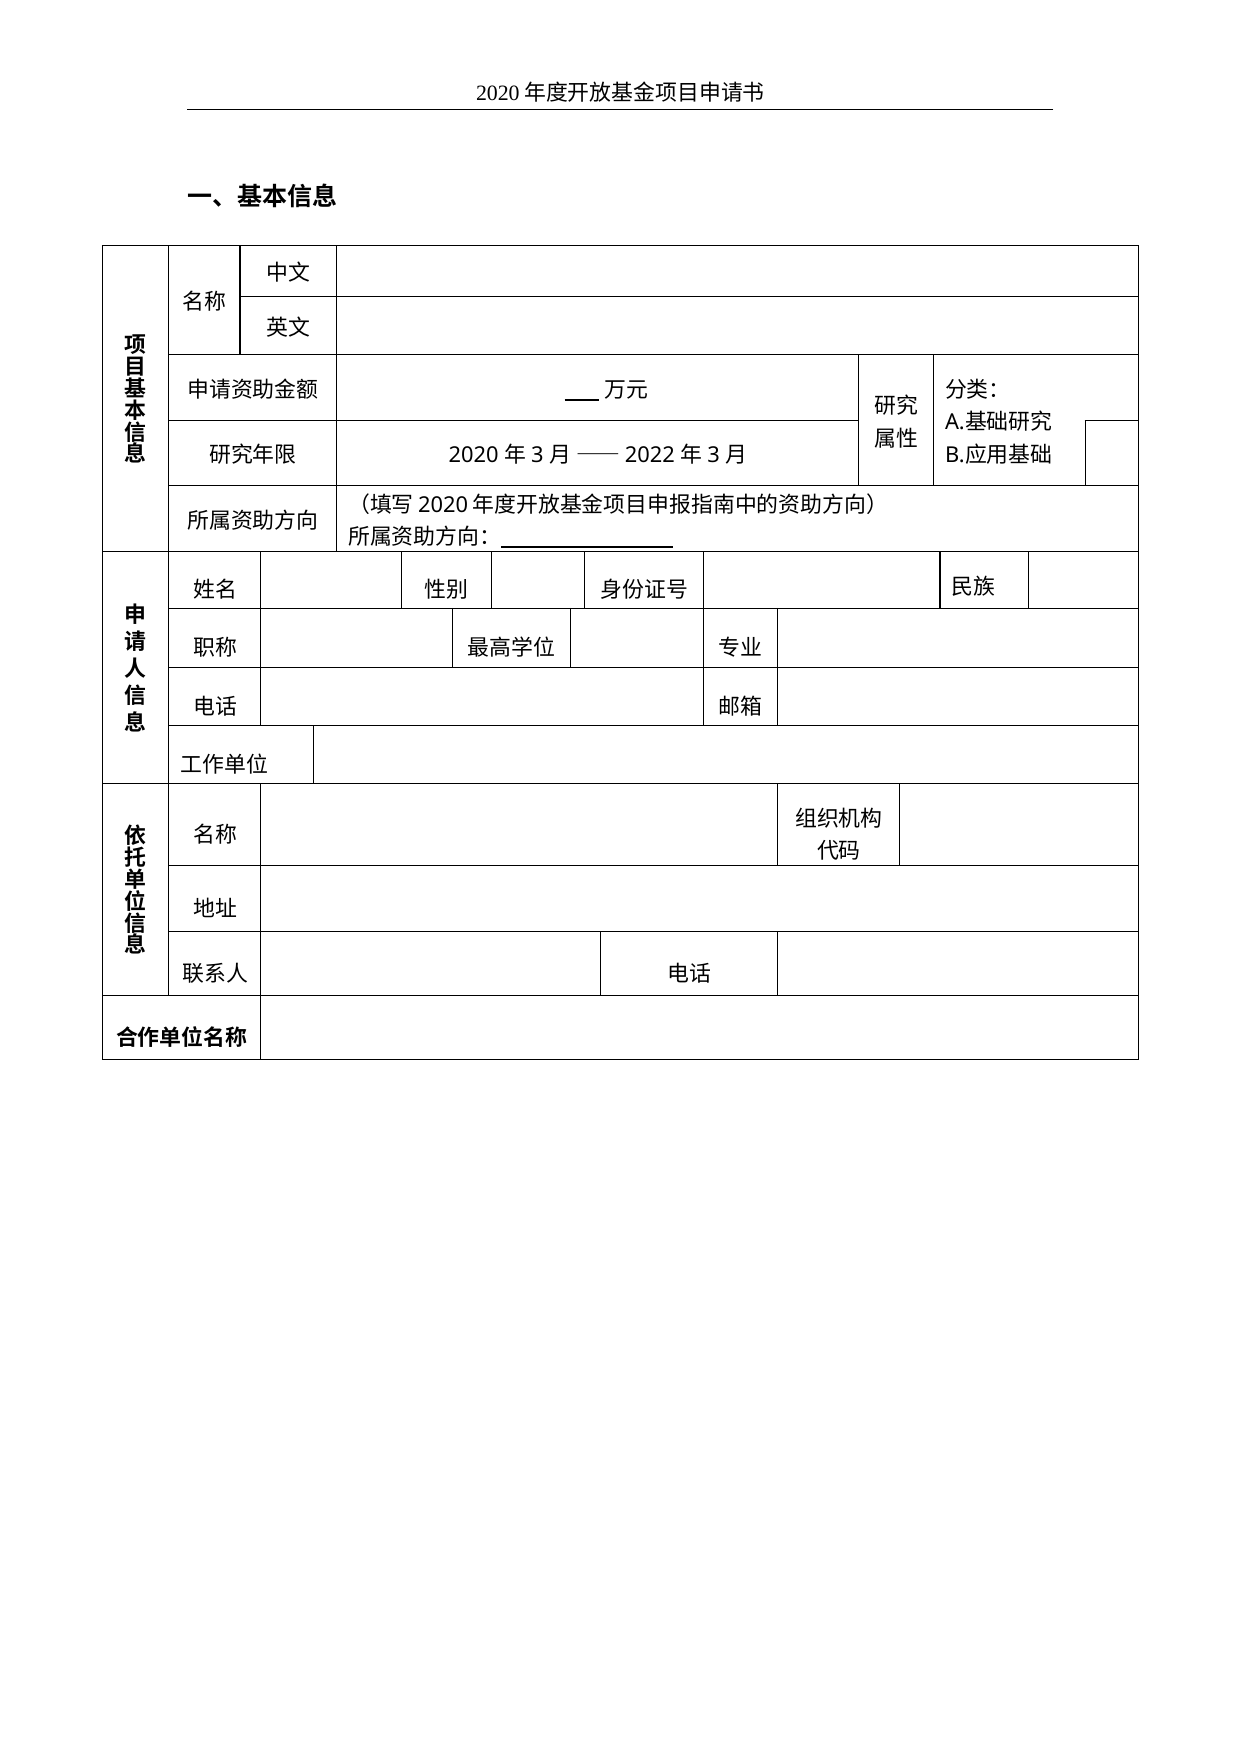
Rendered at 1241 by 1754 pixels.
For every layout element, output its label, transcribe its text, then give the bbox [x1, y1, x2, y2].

table_cell 地址 [169, 866, 260, 931]
table_cell 工作单位 [169, 726, 313, 783]
table_cell [261, 784, 777, 865]
table_cell 分类： A.基础研究 B.应用基础 [934, 355, 1085, 485]
table_cell [261, 552, 401, 608]
table_cell 姓名 [169, 552, 260, 608]
table_cell [314, 726, 1138, 783]
table_cell 研究年限 [169, 421, 336, 485]
table_cell 英文 [241, 297, 336, 354]
table_cell 合作单位名称 [103, 996, 260, 1059]
table_cell 职称 [169, 609, 260, 667]
table_cell [1086, 421, 1138, 485]
table_cell （填写2020年度开放基金项目申报指南中的资助方向） 所属资助方向： [337, 486, 1138, 551]
table_cell [900, 784, 1138, 865]
table_cell 组织机构代码 [778, 784, 899, 865]
table_cell [778, 932, 1138, 995]
table_cell 2020 年 3 月 —— 2022 年 3 月 [337, 421, 858, 485]
table_cell 最高学位 [453, 609, 570, 667]
table_header 名称 [169, 246, 239, 354]
table_cell 邮箱 [704, 668, 777, 725]
table_header [337, 246, 1138, 296]
table_cell 所属资助方向 [169, 486, 336, 551]
table_header 项目基本信息 [103, 246, 168, 551]
table_cell [704, 552, 939, 608]
table_cell [1085, 355, 1138, 420]
table_cell 依托单位信息 [103, 784, 168, 995]
table_cell [261, 932, 600, 995]
table_cell 民族 [941, 552, 1028, 608]
table_cell [337, 297, 1138, 354]
text 一、基本信息 [187, 162, 994, 227]
table_cell 专业 [704, 609, 777, 667]
table_cell 申请资助金额 [169, 355, 336, 420]
table_cell 名称 [169, 784, 260, 865]
table_cell [778, 668, 1138, 725]
table_cell 身份证号 [585, 552, 703, 608]
table_cell 性别 [402, 552, 491, 608]
table_cell [261, 668, 703, 725]
table_cell 研究 属性 [859, 355, 933, 485]
table_cell [261, 996, 1138, 1059]
table_cell 申 请 人 信 息 [103, 552, 168, 783]
table_cell 联系人 [169, 932, 260, 995]
table_cell 电话 [601, 932, 777, 995]
table_header 中文 [241, 246, 336, 296]
table_cell 电话 [169, 668, 260, 725]
table_cell [492, 552, 584, 608]
table_cell [261, 609, 452, 667]
table_cell 万元 [337, 355, 858, 420]
table_cell [1029, 552, 1138, 608]
table_cell [571, 609, 703, 667]
table_cell [261, 866, 1138, 931]
table_cell [778, 609, 1138, 667]
